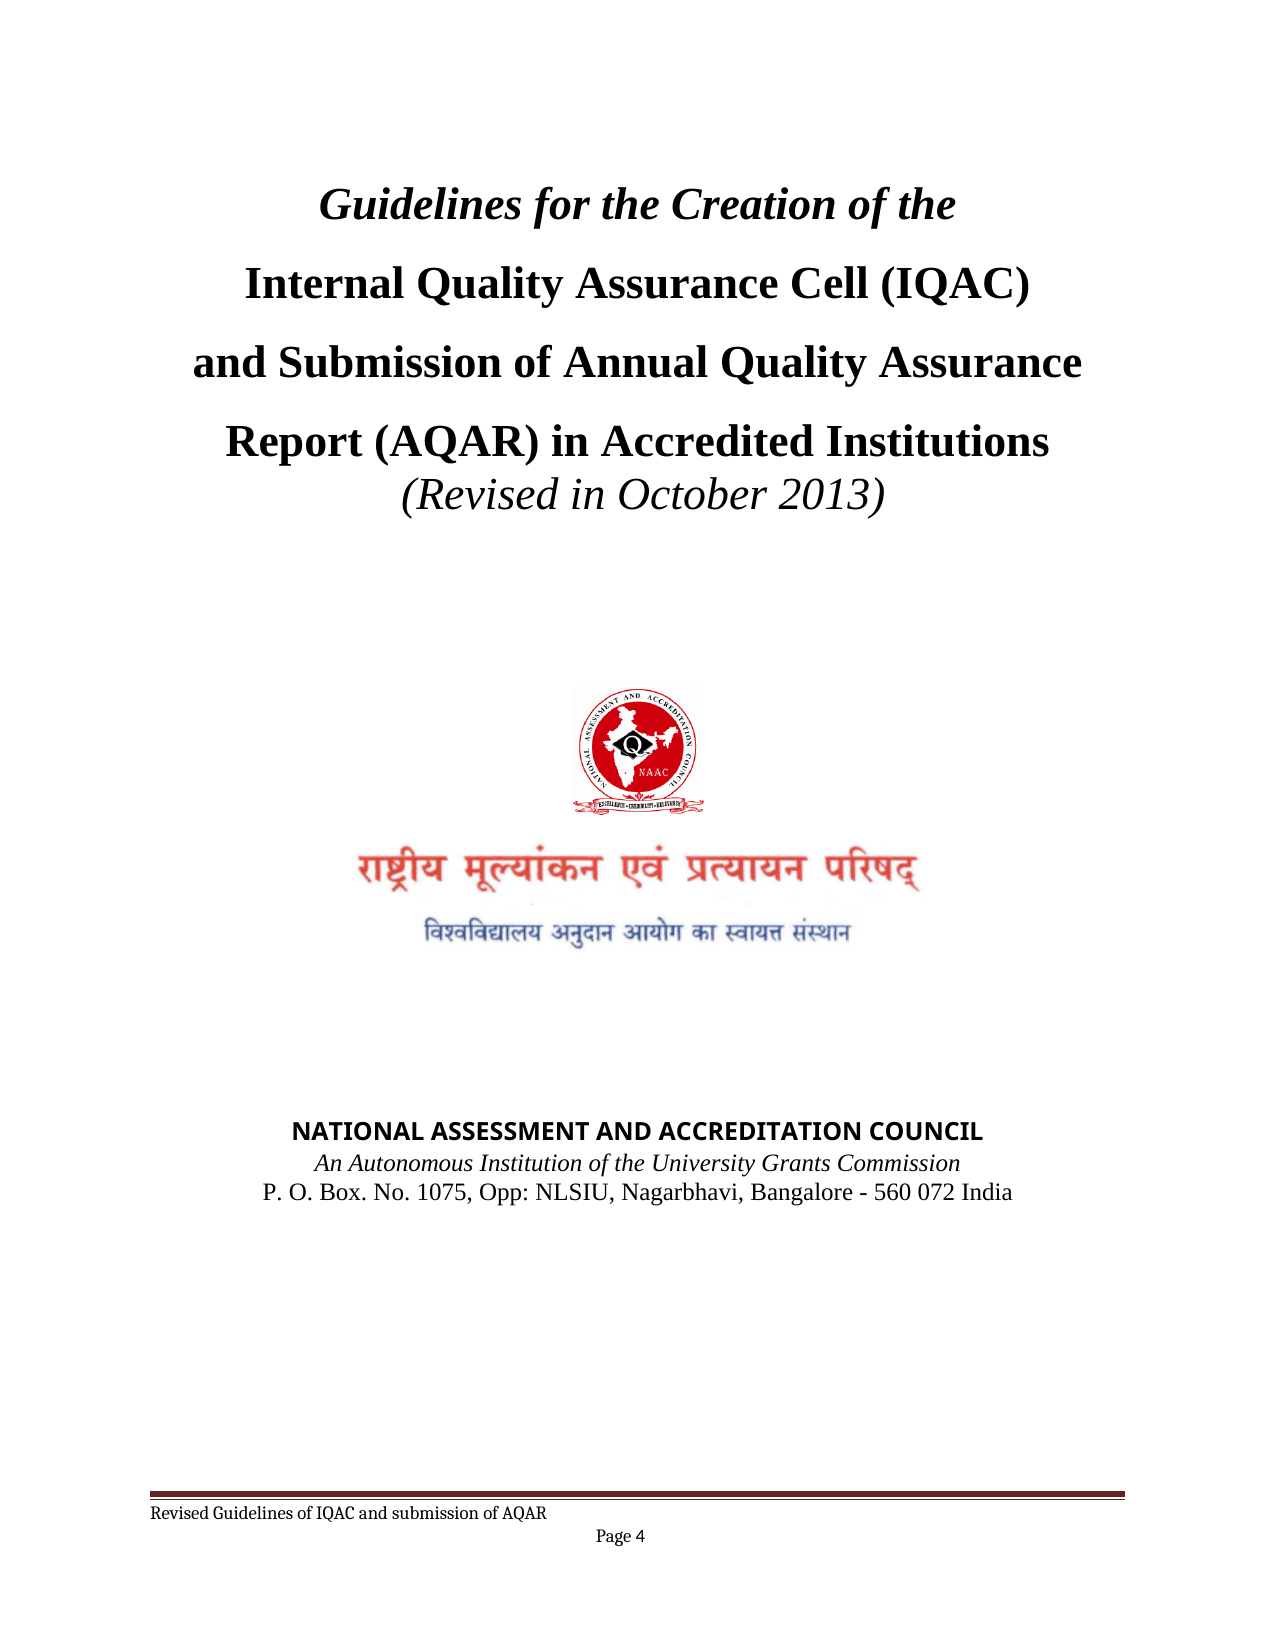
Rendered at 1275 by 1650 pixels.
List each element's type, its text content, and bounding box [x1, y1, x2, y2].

text NATIONAL ASSESSMENT AND ACCREDITATION COUNCIL An Autonomous Institution of the University Grants Commission [150, 1114, 1125, 1177]
picture [571, 687, 704, 816]
subtitle and Submission of Annual Quality Assurance Report (AQAR) in Accredited Institutions [150, 308, 1125, 467]
text (Revised in October 2013) [150, 467, 1125, 519]
text P. O. Box. No. 1075, Opp: NLSIU, Nagarbhavi, Bangalore - 560 072 India [150, 1177, 1125, 1205]
subtitle Internal Quality Assurance Cell (IQAC) [150, 229, 1125, 308]
picture [343, 840, 932, 905]
picture [416, 908, 859, 953]
subtitle Guidelines for the Creation of the [150, 150, 1125, 229]
